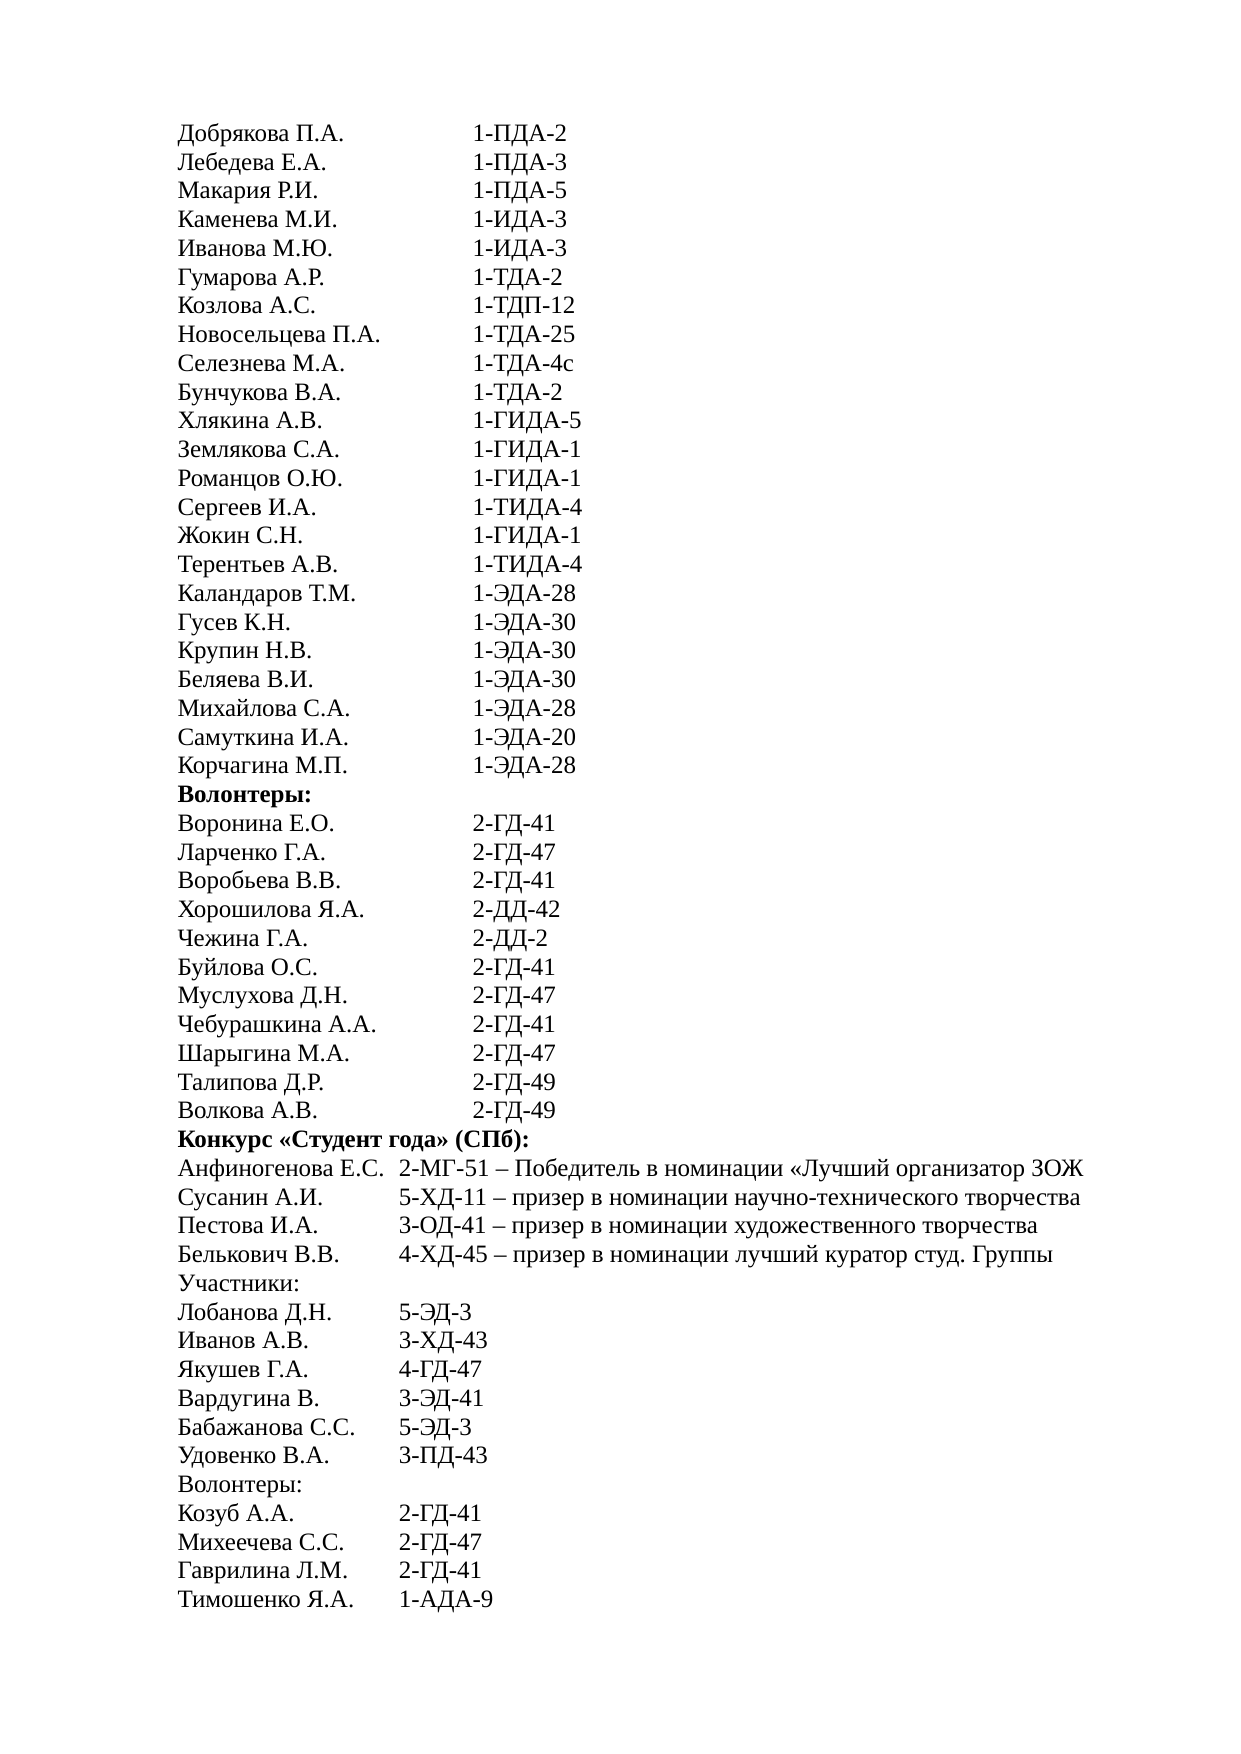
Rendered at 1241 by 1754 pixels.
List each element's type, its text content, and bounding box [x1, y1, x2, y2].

text Крупин Н.В. 1-ЭДА-30 [177, 636, 1152, 664]
text Чежина Г.А. 2-ДД-2 [177, 923, 1152, 952]
text Гусев К.Н. 1-ЭДА-30 [177, 607, 1152, 636]
text Романцов О.Ю. 1-ГИДА-1 [177, 463, 1152, 492]
text Жокин С.Н. 1-ГИДА-1 [177, 521, 1152, 549]
text Самуткина И.А. 1-ЭДА-20 [177, 722, 1152, 751]
text Бабажанова С.С. 5-ЭД-3 [177, 1412, 1152, 1441]
text Макария Р.И. 1-ПДА-5 [177, 176, 1152, 204]
text Корчагина М.П. 1-ЭДА-28 [177, 751, 1152, 779]
text Лебедева Е.А. 1-ПДА-3 [177, 147, 1152, 176]
text Чебурашкина А.А. 2-ГД-41 [177, 1009, 1152, 1038]
text Буйлова О.С. 2-ГД-41 [177, 952, 1152, 981]
text Волкова А.В. 2-ГД-49 [177, 1096, 1152, 1124]
text Конкурс «Студент года» (СПб): [177, 1124, 1152, 1153]
text Сергеев И.А. 1-ТИДА-4 [177, 492, 1152, 521]
text Новосельцева П.А. 1-ТДА-25 [177, 319, 1152, 348]
text Каландаров Т.М. 1-ЭДА-28 [177, 578, 1152, 607]
text Иванов А.В. 3-ХД-43 [177, 1326, 1152, 1354]
text Участники: [177, 1268, 1152, 1297]
text Землякова С.А. 1-ГИДА-1 [177, 434, 1152, 463]
text Терентьев А.В. 1-ТИДА-4 [177, 549, 1152, 578]
text Каменева М.И. 1-ИДА-3 [177, 204, 1152, 233]
text Воронина Е.О. 2-ГД-41 [177, 808, 1152, 837]
text Добрякова П.А. 1-ПДА-2 [177, 118, 1152, 147]
text Гумарова А.Р. 1-ТДА-2 [177, 262, 1152, 291]
text Михайлова С.А. 1-ЭДА-28 [177, 693, 1152, 722]
text Гаврилина Л.М. 2-ГД-41 [177, 1556, 1152, 1584]
text Муслухова Д.Н. 2-ГД-47 [177, 981, 1152, 1009]
text Сусанин А.И. 5-ХД-11 – призер в номинации научно-технического творчества [177, 1182, 1152, 1211]
text Хлякина А.В. 1-ГИДА-5 [177, 406, 1152, 434]
text Хорошилова Я.А. 2-ДД-42 [177, 894, 1152, 923]
text Ларченко Г.А. 2-ГД-47 [177, 837, 1152, 866]
text Белькович В.В. 4-ХД-45 – призер в номинации лучший куратор студ. Группы [177, 1239, 1152, 1268]
text Козлова А.С. 1-ТДП-12 [177, 291, 1152, 319]
text Селезнева М.А. 1-ТДА-4с [177, 348, 1152, 377]
text Пестова И.А. 3-ОД-41 – призер в номинации художественного творчества [177, 1211, 1152, 1239]
text Козуб А.А. 2-ГД-41 [177, 1498, 1152, 1527]
text Лобанова Д.Н. 5-ЭД-3 [177, 1297, 1152, 1326]
text Тимошенко Я.А. 1-АДА-9 [177, 1584, 1152, 1613]
text Вардугина В. 3-ЭД-41 [177, 1383, 1152, 1412]
text Михеечева С.С. 2-ГД-47 [177, 1527, 1152, 1556]
text Бунчукова В.А. 1-ТДА-2 [177, 377, 1152, 406]
text Анфиногенова Е.С. 2-МГ-51 – Победитель в номинации «Лучший организатор ЗОЖ [177, 1153, 1152, 1182]
text Беляева В.И. 1-ЭДА-30 [177, 664, 1152, 693]
text Волонтеры: [177, 1469, 1152, 1498]
text Иванова М.Ю. 1-ИДА-3 [177, 233, 1152, 262]
text Воробьева В.В. 2-ГД-41 [177, 866, 1152, 894]
text Удовенко В.А. 3-ПД-43 [177, 1441, 1152, 1469]
text Волонтеры: [177, 779, 1152, 808]
text Талипова Д.Р. 2-ГД-49 [177, 1067, 1152, 1096]
text Шарыгина М.А. 2-ГД-47 [177, 1038, 1152, 1067]
text Якушев Г.А. 4-ГД-47 [177, 1354, 1152, 1383]
